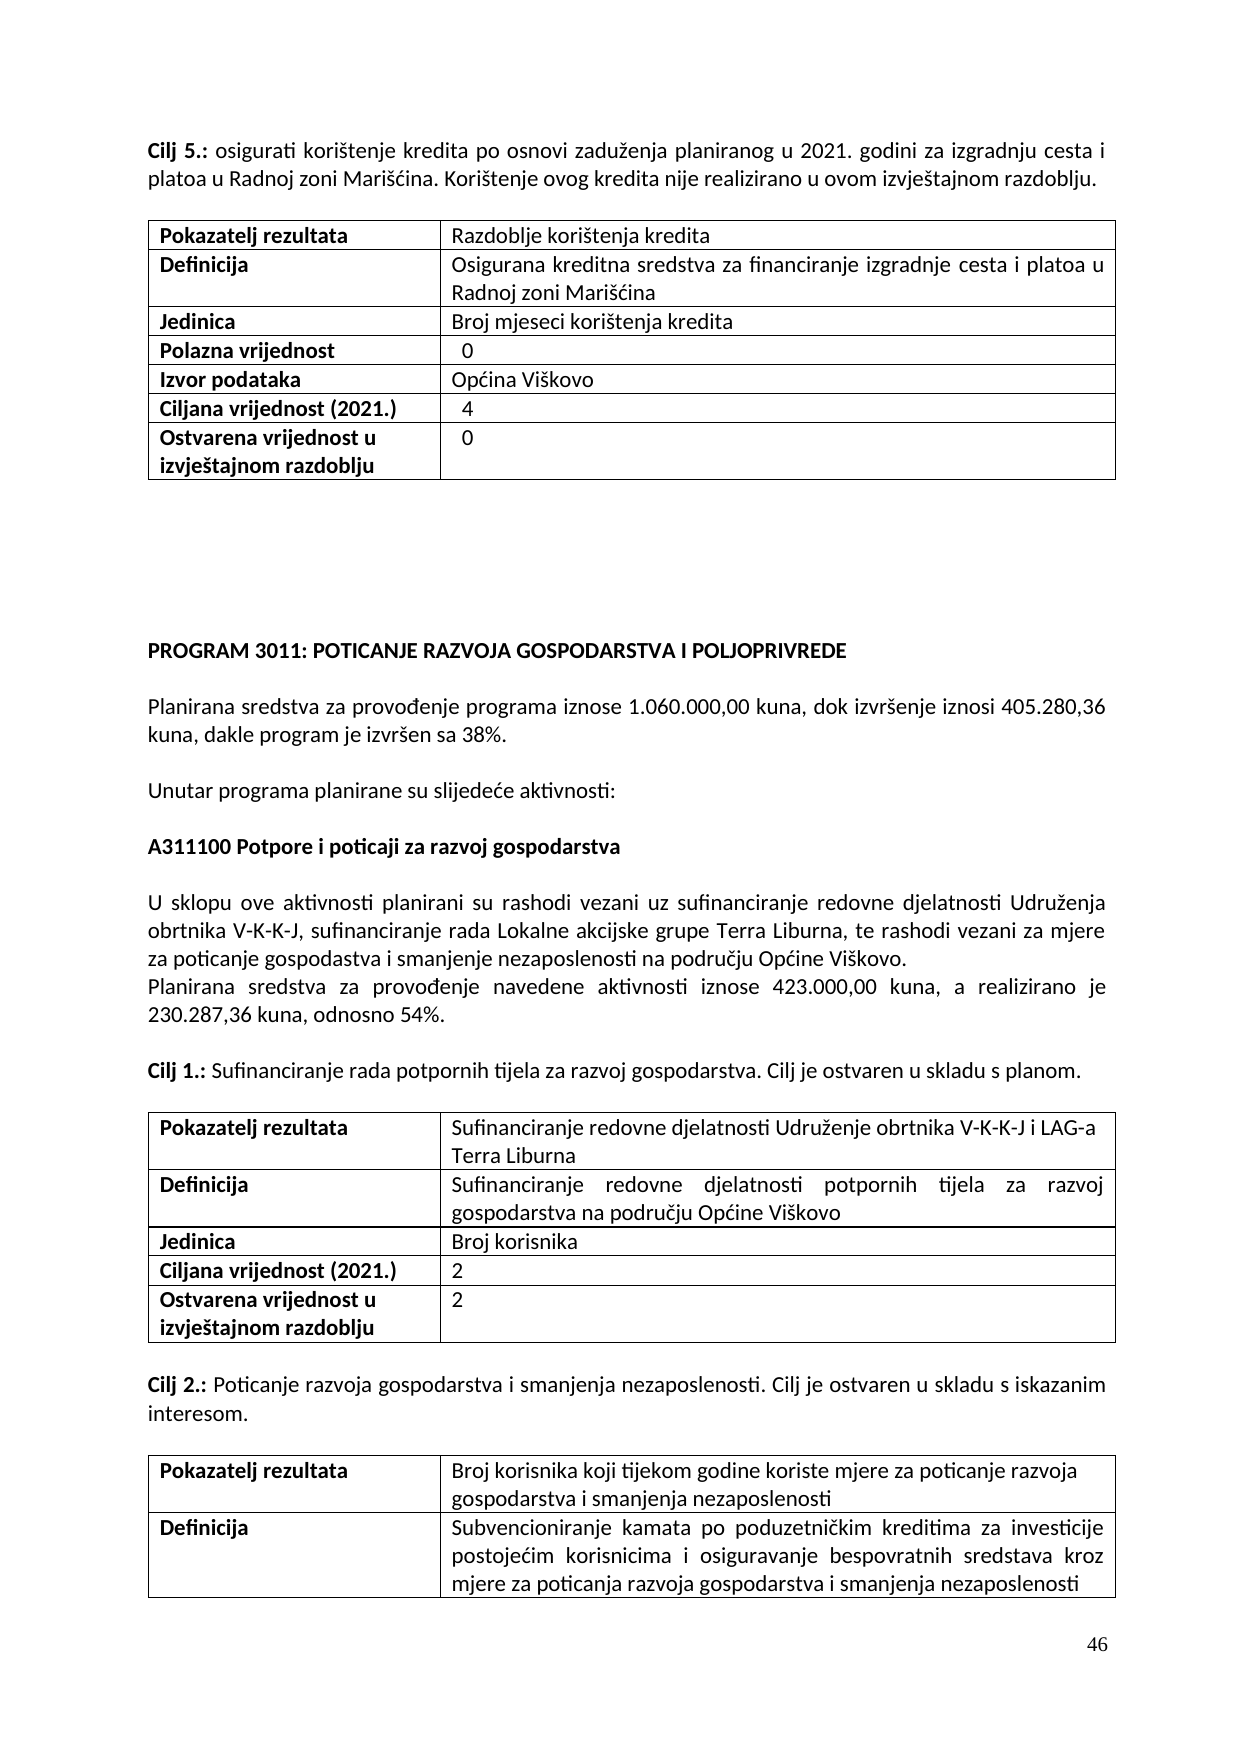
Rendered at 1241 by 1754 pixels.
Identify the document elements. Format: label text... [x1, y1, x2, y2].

table_cell Jedinica [149, 307, 440, 335]
table_cell Subvencioniranje kamata po poduzetničkim kreditima za investicije postojećim korisnicima i osiguravanje bespovratnih sredstava kroz mjere za poticanja razvoja gospodarstva i smanjenja nezaposlenosti [441, 1513, 1115, 1597]
text U sklopu ove aktivnosti planirani su rashodi vezani uz sufinanciranje redovne djelatnosti Udruženja obrtnika V-K-K-J, sufinanciranje rada Lokalne akcijske grupe Terra Liburna, te rashodi vezani za mjere za poticanje gospodastva i smanjenje nezaposlenosti na području Općine Viškovo. [148, 888, 1107, 972]
table_cell Jedinica [149, 1228, 440, 1255]
table_header Pokazatelj rezultata [149, 221, 440, 249]
table_cell Broj mjeseci korištenja kredita [441, 307, 1115, 335]
text Planirana sredstva za provođenje navedene aktivnosti iznose 423.000,00 kuna, a realizirano je 230.287,36 kuna, odnosno 54%. [148, 972, 1107, 1028]
table_cell Definicija [149, 250, 440, 306]
text A311100 Potpore i poticaji za razvoj gospodarstva [148, 832, 1107, 860]
table_cell Definicija [149, 1170, 440, 1226]
table_header Sufinanciranje redovne djelatnosti Udruženje obrtnika V-K-K-J i LAG-a Terra Liburna [441, 1113, 1115, 1169]
table_cell 2 [441, 1286, 1115, 1342]
table_cell Ostvarena vrijednost u izvještajnom razdoblju [149, 1286, 440, 1342]
table_cell Polazna vrijednost [149, 336, 440, 364]
table_cell Ciljana vrijednost (2021.) [149, 394, 440, 422]
text Unutar programa planirane su slijedeće aktivnosti: [148, 776, 1107, 804]
table_cell Ciljana vrijednost (2021.) [149, 1256, 440, 1284]
table_cell 4 [441, 394, 1115, 422]
text Cilj 5.: osigurati korištenje kredita po osnovi zaduženja planiranog u 2021. godini za izgradnju cesta i platoa u Radnoj zoni Marišćina. Korištenje ovog kredita nije realizirano u ovom izvještajnom razdoblju. [148, 136, 1107, 192]
table_cell Izvor podataka [149, 365, 440, 393]
table_cell Općina Viškovo [441, 365, 1115, 393]
table_cell Broj korisnika [441, 1228, 1115, 1255]
table_cell Osigurana kreditna sredstva za financiranje izgradnje cesta i platoa u Radnoj zoni Marišćina [441, 250, 1115, 306]
text Cilj 1.: Sufinanciranje rada potpornih tijela za razvoj gospodarstva. Cilj je ostvaren u skladu s planom. [148, 1056, 1107, 1084]
text PROGRAM 3011: POTICANJE RAZVOJA GOSPODARSTVA I POLJOPRIVREDE [148, 636, 1107, 664]
table_header Pokazatelj rezultata [149, 1456, 440, 1512]
text Planirana sredstva za provođenje programa iznose 1.060.000,00 kuna, dok izvršenje iznosi 405.280,36 kuna, dakle program je izvršen sa 38%. [148, 692, 1107, 748]
table_cell 2 [441, 1256, 1115, 1284]
table_cell Sufinanciranje redovne djelatnosti potpornih tijela za razvoj gospodarstva na području Općine Viškovo [441, 1170, 1115, 1226]
table_header Broj korisnika koji tijekom godine koriste mjere za poticanje razvoja gospodarstva i smanjenja nezaposlenosti [441, 1456, 1115, 1512]
table_cell 0 [441, 336, 1115, 364]
table_header Razdoblje korištenja kredita [441, 221, 1115, 249]
table_cell 0 [441, 423, 1115, 479]
table_cell Ostvarena vrijednost u izvještajnom razdoblju [149, 423, 440, 479]
table_cell Definicija [149, 1513, 440, 1597]
table_header Pokazatelj rezultata [149, 1113, 440, 1169]
text Cilj 2.: Poticanje razvoja gospodarstva i smanjenja nezaposlenosti. Cilj je ostvaren u skladu s iskazanim interesom. [148, 1371, 1107, 1427]
